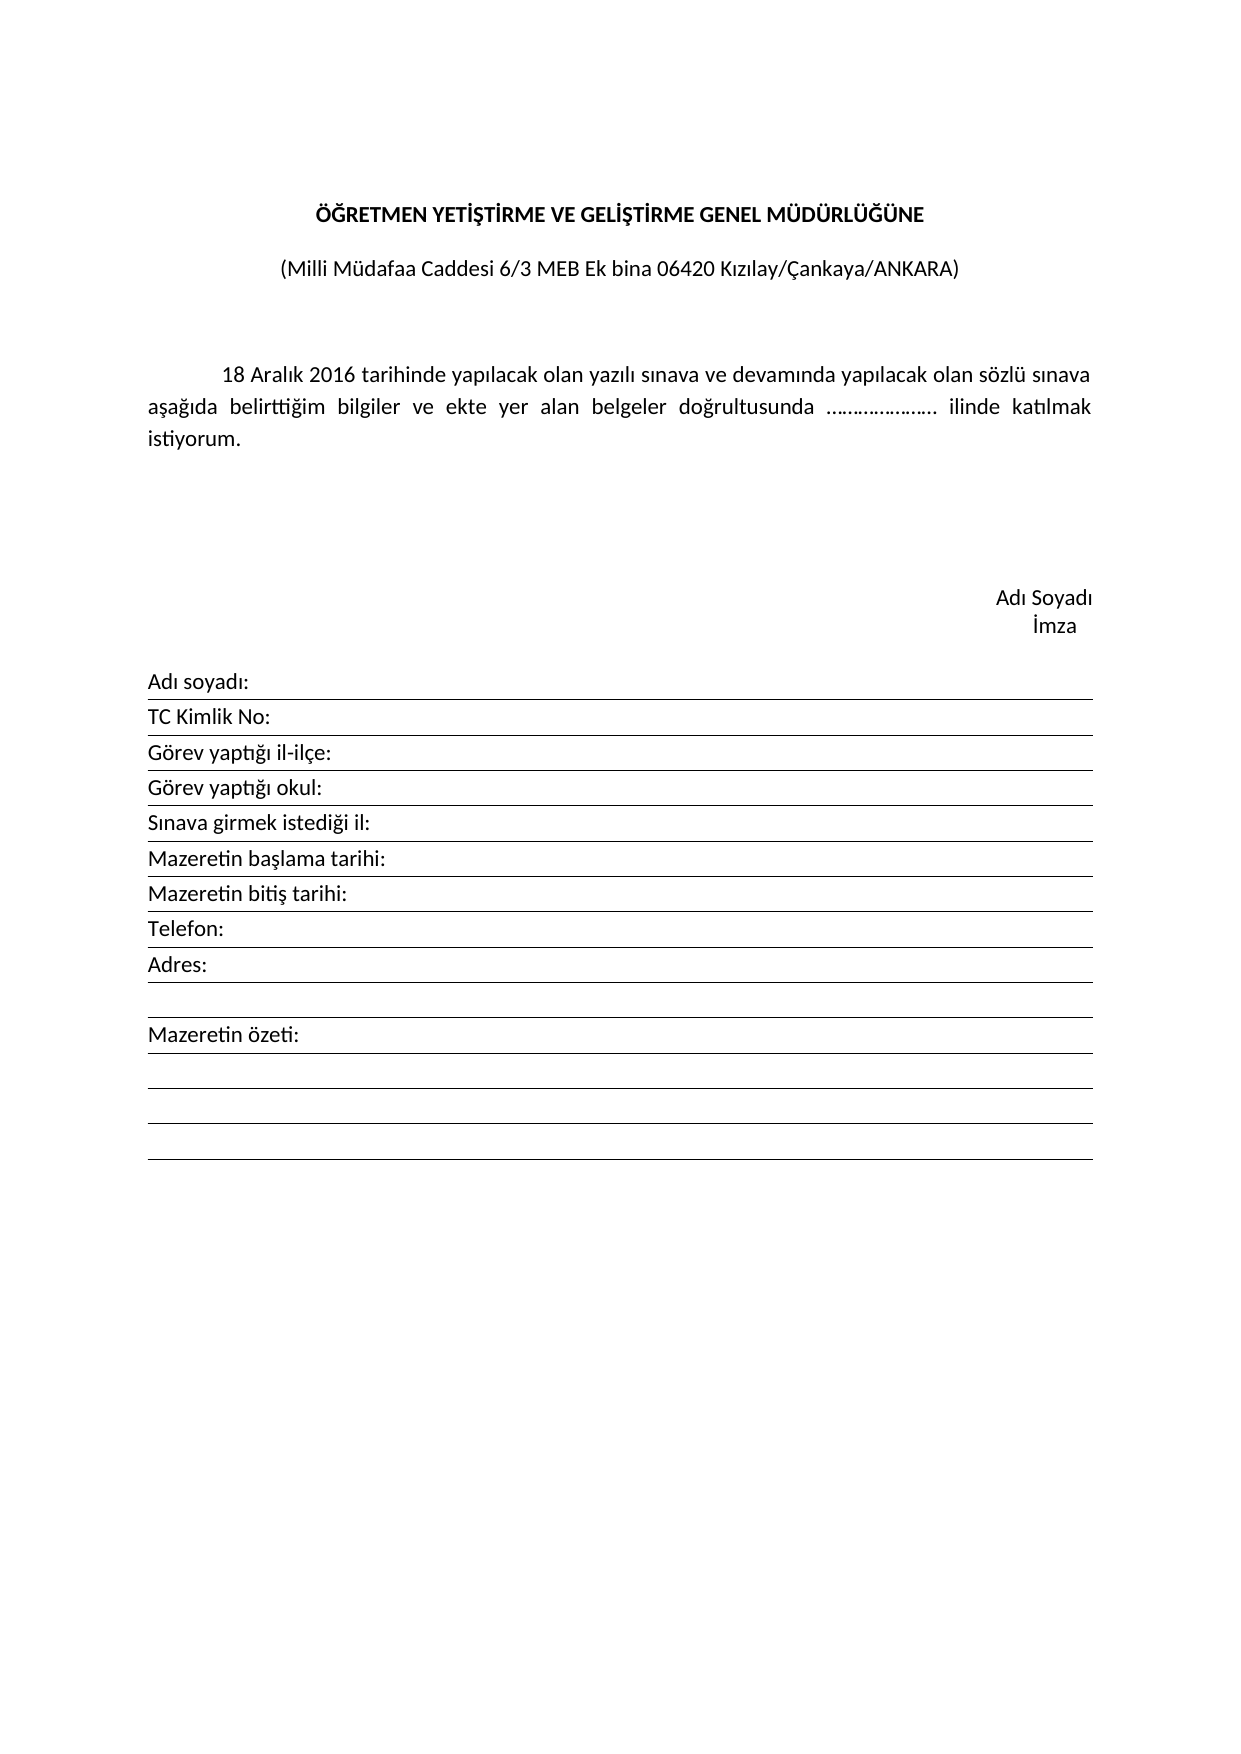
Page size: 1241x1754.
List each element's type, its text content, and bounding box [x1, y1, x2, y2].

text Telefon: [148, 912, 1093, 942]
text Görev yaptığı il-ilçe: [148, 736, 1093, 766]
text Adı Soyadı [148, 583, 1093, 611]
text Mazeretin özeti: [148, 1018, 1093, 1048]
text Sınava girmek istediği il: [148, 806, 1093, 836]
text Mazeretin başlama tarihi: [148, 842, 1093, 872]
text İmza [959, 611, 1093, 639]
text 18 Aralık 2016 tarihinde yapılacak olan yazılı sınava ve devamında yapılacak olan sözlü sınava aşağıda belirttiğim bilgiler ve ekte yer alan belgeler doğrultusunda ………………… ilinde katılmak istiyorum. [148, 360, 1093, 452]
text Adı soyadı: [148, 667, 1093, 695]
text Mazeretin bitiş tarihi: [148, 877, 1093, 907]
text TC Kimlik No: [148, 700, 1093, 731]
text (Milli Müdafaa Caddesi 6/3 MEB Ek bina 06420 Kızılay/Çankaya/ANKARA) [148, 254, 1093, 282]
text Görev yaptığı okul: [148, 771, 1093, 801]
text ÖĞRETMEN YETİŞTİRME VE GELİŞTİRME GENEL MÜDÜRLÜĞÜNE [148, 201, 1093, 229]
text Adres: [148, 948, 1093, 978]
